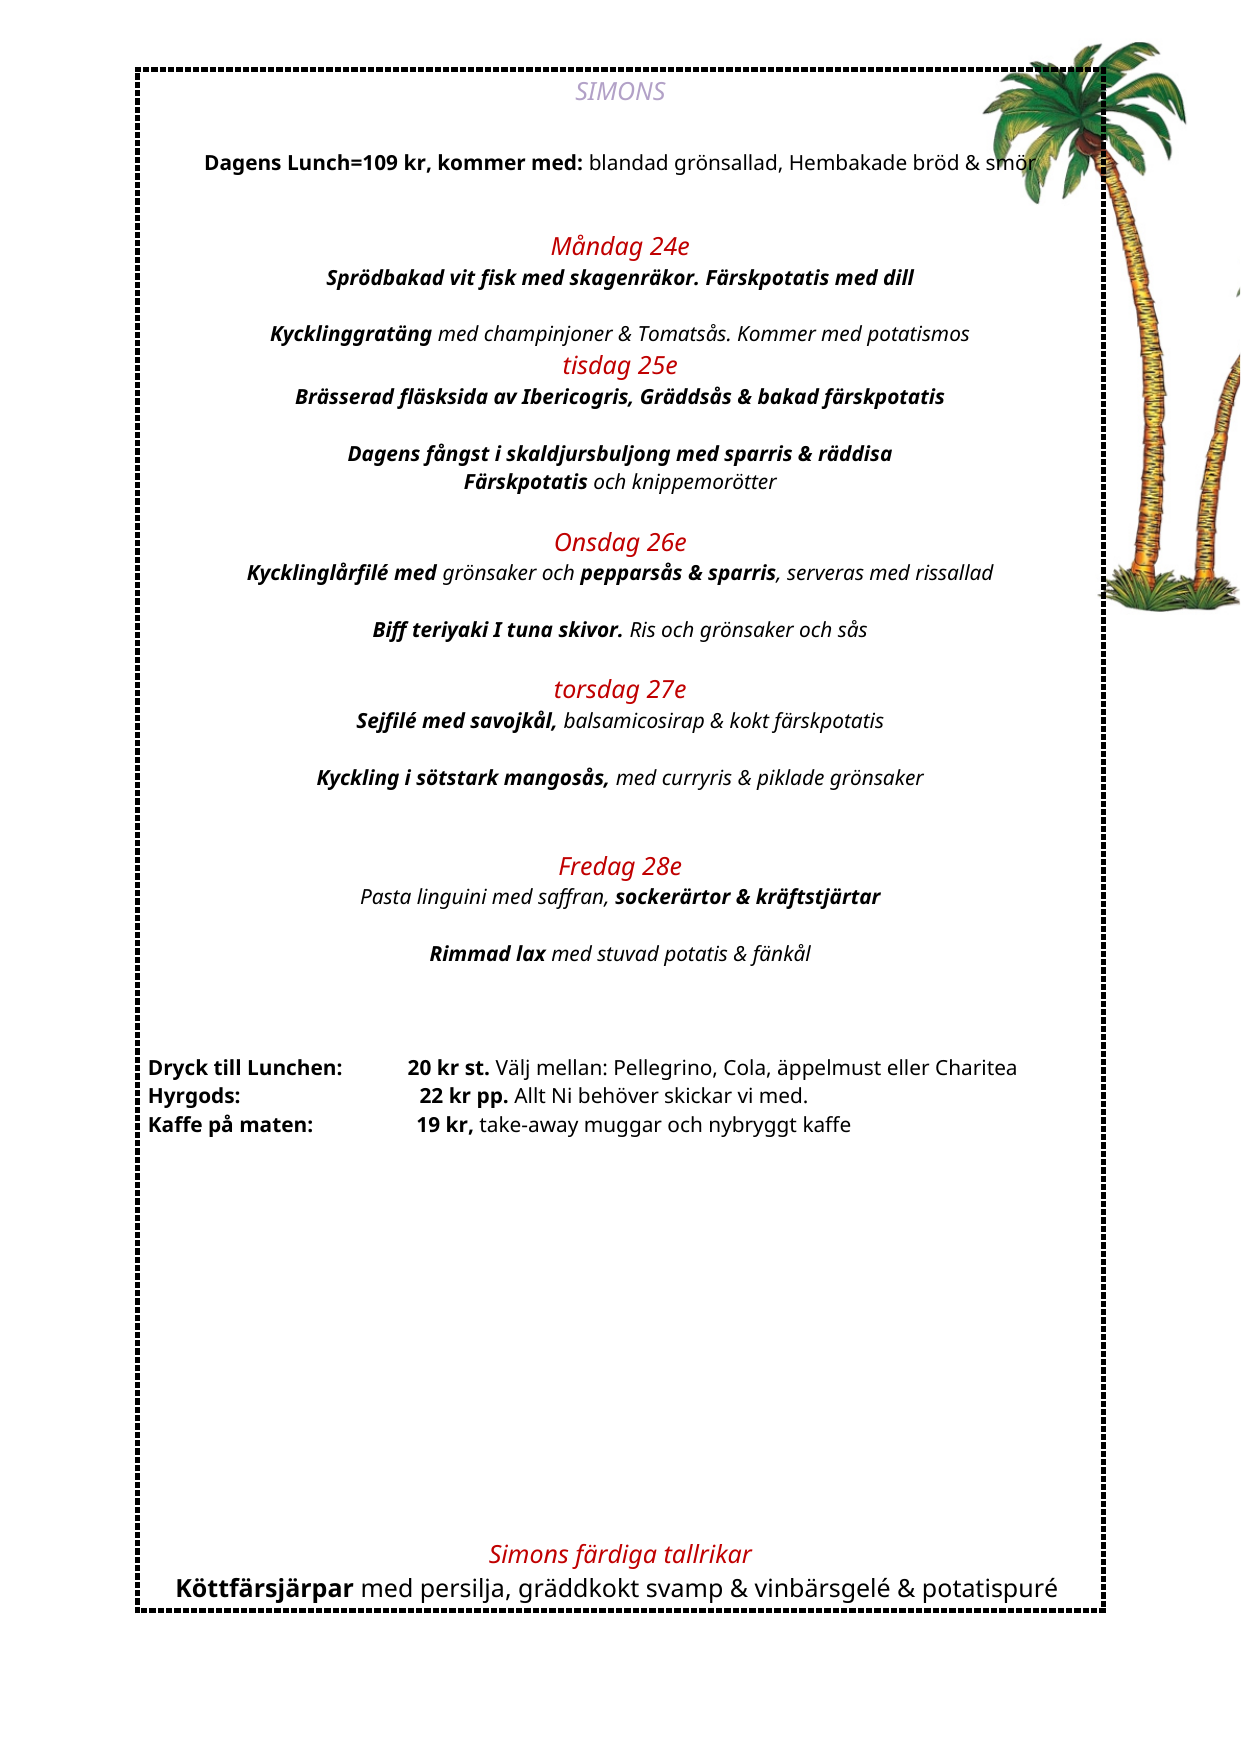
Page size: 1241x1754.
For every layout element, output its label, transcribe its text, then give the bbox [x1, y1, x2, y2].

text torsdag 27e [148, 672, 1092, 706]
text Fredag 28e [148, 848, 1092, 882]
picture [870, 14, 1241, 640]
text Kycklinggratäng med champinjoner & Tomatsås. Kommer med potatismos [148, 319, 1092, 348]
text Färskpotatis och knippemorötter [148, 467, 1092, 496]
text Onsdag 26e [148, 524, 1092, 558]
text Dagens Lunch=109 kr, kommer med: blandad grönsallad, Hembakade bröd & smör [148, 148, 1092, 176]
text Sejfilé med savojkål, balsamicosirap & kokt färskpotatis [148, 706, 1092, 734]
text Dagens fångst i skaldjursbuljong med sparris & räddisa [148, 439, 1092, 467]
text Dryck till Lunchen: 20 kr st. Välj mellan: Pellegrino, Cola, äppelmust eller Charitea Hyrgods: 22 kr pp. Allt Ni behöver skickar vi med. Kaffe på maten: 19 kr, take-away muggar och nybryggt kaffe [148, 1053, 1092, 1138]
text Måndag 24e [148, 229, 1092, 263]
text Biff teriyaki I tuna skivor. Ris och grönsaker och sås [148, 615, 1092, 644]
text Pasta linguini med saffran, sockerärtor & kräftstjärtar [148, 882, 1092, 911]
text Kyckling i sötstark mangosås, med curryris & piklade grönsaker [148, 763, 1092, 791]
text Brässerad fläsksida av Ibericogris, Gräddsås & bakad färskpotatis [148, 382, 1092, 411]
text Kycklinglårfilé med grönsaker och pepparsås & sparris, serveras med rissallad [148, 558, 1092, 587]
text tisdag 25e [148, 348, 1092, 382]
text Sprödbakad vit fisk med skagenräkor. Färskpotatis med dill [148, 263, 1092, 291]
text Köttfärsjärpar med persilja, gräddkokt svamp & vinbärsgelé & potatispuré [148, 1571, 1092, 1604]
text Rimmad lax med stuvad potatis & fänkål [148, 939, 1092, 968]
text Simons färdiga tallrikar [148, 1536, 1092, 1571]
